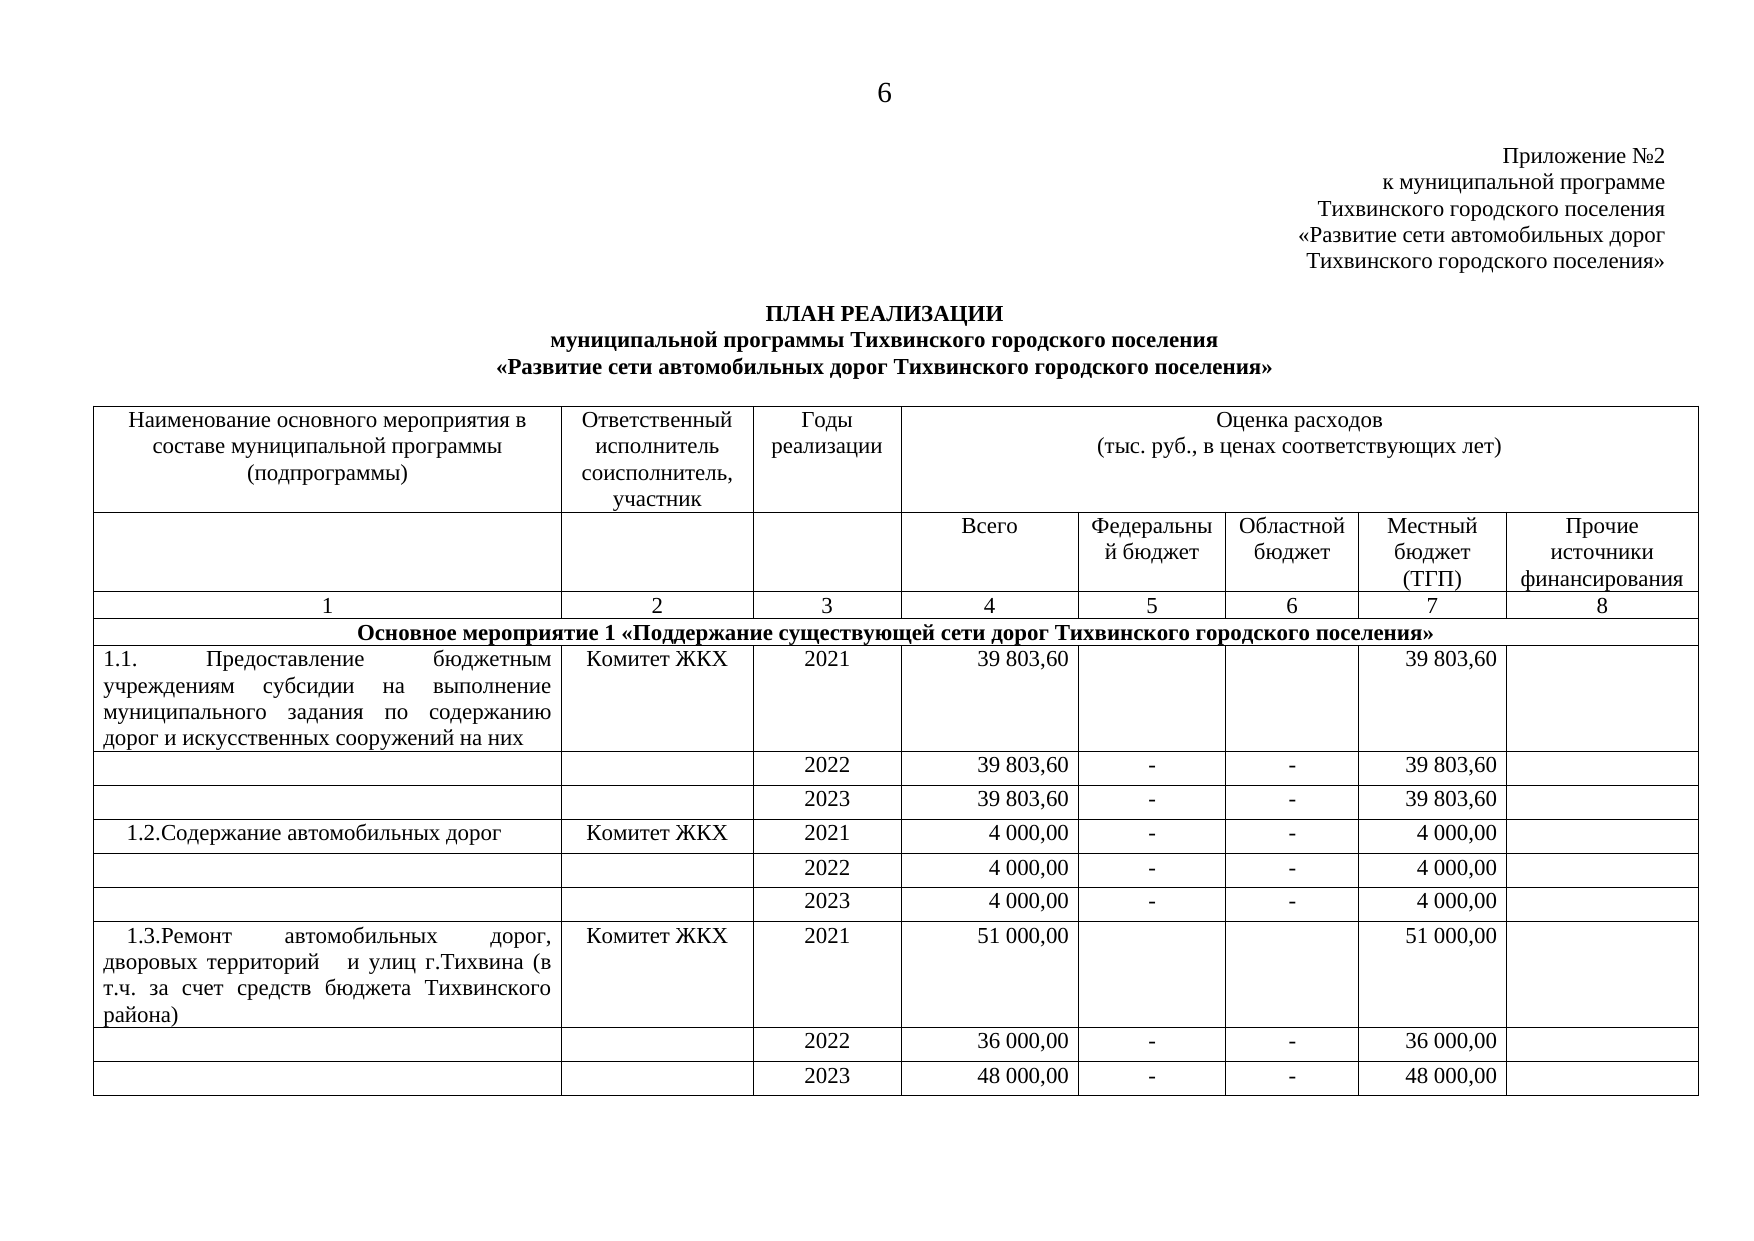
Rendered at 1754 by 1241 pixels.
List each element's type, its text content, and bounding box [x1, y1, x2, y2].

table_cell 48 000,00 [902, 1062, 1078, 1095]
table_cell 4 000,00 [902, 820, 1078, 853]
table_cell 1.2.Содержание автомобильных дорог [94, 820, 561, 853]
table_cell 1 [94, 592, 561, 618]
table_cell [1507, 786, 1698, 819]
table_cell Комитет ЖКХ [562, 820, 753, 853]
table_cell [1507, 888, 1698, 921]
table_cell - [1226, 1028, 1358, 1061]
table_header Ответственный исполнитель соисполнитель, участник [562, 407, 753, 512]
table_cell 3 [754, 592, 901, 618]
table_cell 2 [562, 592, 753, 618]
text «Развитие сети автомобильных дорог [103, 221, 1665, 247]
table_cell [94, 786, 561, 819]
table_cell - [1226, 752, 1358, 785]
table_cell 36 000,00 [1359, 1028, 1506, 1061]
table_cell [562, 888, 753, 921]
table_cell 2021 [754, 922, 901, 1027]
table_header Годы реализации [754, 407, 901, 512]
table_cell 1.1. Предоставление бюджетным учреждениям субсидии на выполнение муниципального задания по содержанию дорог и искусственных сооружений на них [94, 646, 561, 751]
table_cell Местный бюджет (ТГП) [1359, 513, 1506, 591]
table_cell 6 [1226, 592, 1358, 618]
table_cell Основное мероприятие 1 «Поддержание существующей сети дорог Тихвинского городского поселения» [94, 619, 1698, 645]
table_cell [562, 786, 753, 819]
table_cell 39 803,60 [902, 646, 1078, 751]
table_cell 2021 [754, 820, 901, 853]
table_cell [1507, 820, 1698, 853]
table_cell 2022 [754, 854, 901, 887]
table_cell 4 000,00 [902, 888, 1078, 921]
table_cell Федеральный бюджет [1079, 513, 1225, 591]
table_cell [1507, 854, 1698, 887]
table_cell [1507, 752, 1698, 785]
table_cell 36 000,00 [902, 1028, 1078, 1061]
table_cell Областной бюджет [1226, 513, 1358, 591]
table_cell [94, 513, 561, 591]
table_cell [1507, 1062, 1698, 1095]
table_cell Всего [902, 513, 1078, 591]
table_cell Прочие источники финансирования [1507, 513, 1698, 591]
table_cell Комитет ЖКХ [562, 922, 753, 1027]
text к муниципальной программе [103, 168, 1665, 195]
table_cell 48 000,00 [1359, 1062, 1506, 1095]
table_cell 39 803,60 [1359, 646, 1506, 751]
table_cell - [1079, 786, 1225, 819]
table_cell [94, 1028, 561, 1061]
table_cell 5 [1079, 592, 1225, 618]
table_cell 4 000,00 [1359, 854, 1506, 887]
table_cell 2023 [754, 1062, 901, 1095]
table_cell 2023 [754, 888, 901, 921]
table_cell - [1079, 1028, 1225, 1061]
text ПЛАН РЕАЛИЗАЦИИ [103, 300, 1665, 327]
table_cell 2021 [754, 646, 901, 751]
table_cell 4 [902, 592, 1078, 618]
table_cell [1079, 922, 1225, 1027]
table_cell - [1079, 1062, 1225, 1095]
table_cell Комитет ЖКХ [562, 646, 753, 751]
table_cell - [1079, 820, 1225, 853]
table_cell [562, 1028, 753, 1061]
table_cell 4 000,00 [1359, 820, 1506, 853]
table_cell 51 000,00 [902, 922, 1078, 1027]
table_cell [562, 1062, 753, 1095]
text Приложение №2 [103, 142, 1665, 168]
table_cell 2022 [754, 1028, 901, 1061]
table_cell 4 000,00 [1359, 888, 1506, 921]
table_cell 39 803,60 [902, 786, 1078, 819]
table_cell 39 803,60 [1359, 752, 1506, 785]
table_cell 2022 [754, 752, 901, 785]
table_cell - [1079, 854, 1225, 887]
table_cell 1.3.Ремонт автомобильных дорог, дворовых территорий и улиц г.Тихвина (в т.ч. за счет средств бюджета Тихвинского района) [94, 922, 561, 1027]
table_cell 39 803,60 [1359, 786, 1506, 819]
table_cell - [1226, 854, 1358, 887]
text Тихвинского городского поселения [103, 195, 1665, 221]
table_cell [562, 854, 753, 887]
table_cell [94, 888, 561, 921]
table_cell - [1079, 752, 1225, 785]
table_cell 2023 [754, 786, 901, 819]
table_header Оценка расходов (тыс. руб., в ценах соответствующих лет) [902, 407, 1698, 512]
table_cell [1507, 646, 1698, 751]
text «Развитие сети автомобильных дорог Тихвинского городского поселения» [103, 353, 1665, 379]
table_cell 8 [1507, 592, 1698, 618]
table_cell - [1079, 888, 1225, 921]
table_cell 39 803,60 [902, 752, 1078, 785]
text Тихвинского городского поселения» [103, 247, 1665, 274]
table_cell 51 000,00 [1359, 922, 1506, 1027]
table_cell - [1226, 820, 1358, 853]
table_cell [1079, 646, 1225, 751]
table_cell [1226, 646, 1358, 751]
text муниципальной программы Тихвинского городского поселения [103, 327, 1665, 353]
table_cell - [1226, 786, 1358, 819]
table_header Наименование основного мероприятия в составе муниципальной программы (подпрограммы) [94, 407, 561, 512]
table_cell [1226, 922, 1358, 1027]
table_cell [562, 513, 753, 591]
table_cell 4 000,00 [902, 854, 1078, 887]
table_cell - [1226, 888, 1358, 921]
table_cell [94, 1062, 561, 1095]
table_cell [1507, 1028, 1698, 1061]
table_cell [94, 854, 561, 887]
table_cell - [1226, 1062, 1358, 1095]
table_cell [1507, 922, 1698, 1027]
table_cell [94, 752, 561, 785]
table_cell [754, 513, 901, 591]
table_cell [562, 752, 753, 785]
table_cell 7 [1359, 592, 1506, 618]
